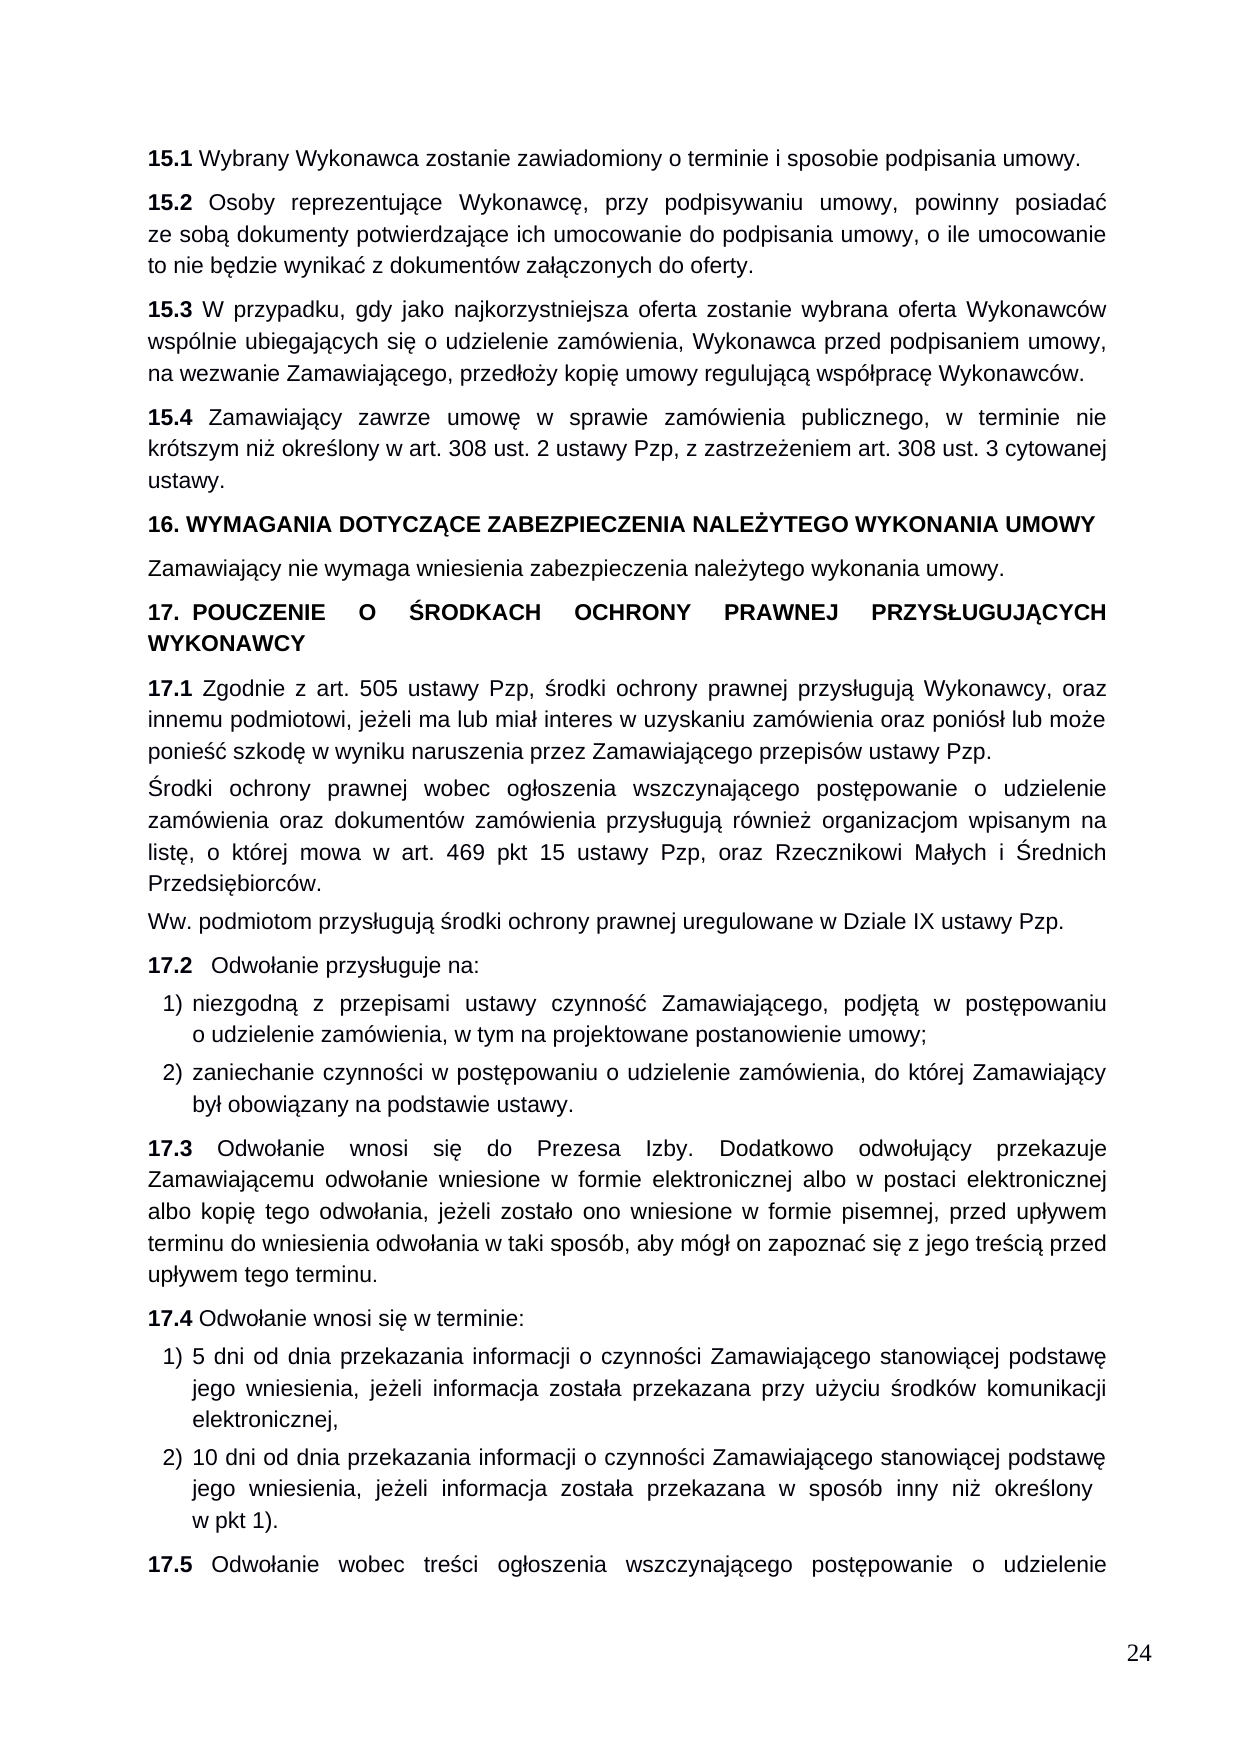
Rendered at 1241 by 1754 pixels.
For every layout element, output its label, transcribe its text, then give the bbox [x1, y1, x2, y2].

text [148, 1551, 1107, 1577]
text 15.3 W przypadku, gdy jako najkorzystniejsza oferta zostanie wybrana oferta Wykonawców wspólnie ubiegających się o udzielenie zamówienia, Wykonawca przed podpisaniem umowy, na wezwanie Zamawiającego, przedłoży kopię umowy regulującą współpracę Wykonawców. [148, 296, 1107, 386]
text 15.4 Zamawiający zawrze umowę w sprawie zamówienia publicznego, w terminie nie krótszym niż określony w art. 308 ust. 2 ustawy Pzp, z zastrzeżeniem art. 308 ust. 3 cytowanej ustawy. [148, 403, 1107, 493]
text Środki ochrony prawnej wobec ogłoszenia wszczynającego postępowanie o udzielenie zamówienia oraz dokumentów zamówienia przysługują również organizacjom wpisanym na listę, o której mowa w art. 469 pkt 15 ustawy Pzp, oraz Rzecznikowi Małych i Średnich Przedsiębiorców. [148, 775, 1107, 896]
list 5 dni od dnia przekazania informacji o czynności Zamawiającego stanowiącej podstawę jego wniesienia, jeżeli informacja została przekazana przy użyciu środków komunikacji elektronicznej, [162, 1343, 1107, 1432]
text 15.1 Wybrany Wykonawca zostanie zawiadomiony o terminie i sposobie podpisania umowy. [148, 145, 1107, 171]
text 17.4 Odwołanie wnosi się w terminie: [148, 1305, 1107, 1331]
text 15.2 Osoby reprezentujące Wykonawcę, przy podpisywaniu umowy, powinny posiadać ze sobą dokumenty potwierdzające ich umocowanie do podpisania umowy, o ile umocowanie to nie będzie wynikać z dokumentów załączonych do oferty. [148, 189, 1107, 279]
text 17.2 Odwołanie przysługuje na: [148, 952, 1107, 978]
list zaniechanie czynności w postępowaniu o udzielenie zamówienia, do której Zamawiający był obowiązany na podstawie ustawy. [162, 1059, 1107, 1117]
text Zamawiający nie wymaga wniesienia zabezpieczenia należytego wykonania umowy. [148, 555, 1107, 581]
list niezgodną z przepisami ustawy czynność Zamawiającego, podjętą w postępowaniu o udzielenie zamówienia, w tym na projektowane postanowienie umowy; [162, 990, 1107, 1048]
text Ww. podmiotom przysługują środki ochrony prawnej uregulowane w Dziale IX ustawy Pzp. [148, 908, 1107, 934]
text 17.1 Zgodnie z art. 505 ustawy Pzp, środki ochrony prawnej przysługują Wykonawcy, oraz innemu podmiotowi, jeżeli ma lub miał interes w uzyskaniu zamówienia oraz poniósł lub może ponieść szkodę w wyniku naruszenia przez Zamawiającego przepisów ustawy Pzp. [148, 674, 1107, 764]
text 16. WYMAGANIA DOTYCZĄCE ZABEZPIECZENIA NALEŻYTEGO WYKONANIA UMOWY [148, 511, 1107, 537]
list POUCZENIE O ŚRODKACH OCHRONY PRAWNEJ PRZYSŁUGUJĄCYCH WYKONAWCY [148, 599, 1107, 657]
text 17.3 Odwołanie wnosi się do Prezesa Izby. Dodatkowo odwołujący przekazuje Zamawiającemu odwołanie wniesione w formie elektronicznej albo w postaci elektronicznej albo kopię tego odwołania, jeżeli zostało ono wniesione w formie pisemnej, przed upływem terminu do wniesienia odwołania w taki sposób, aby mógł on zapoznać się z jego treścią przed upływem tego terminu. [148, 1135, 1107, 1287]
list 10 dni od dnia przekazania informacji o czynności Zamawiającego stanowiącej podstawę jego wniesienia, jeżeli informacja została przekazana w sposób inny niż określony w pkt 1). [162, 1444, 1107, 1533]
